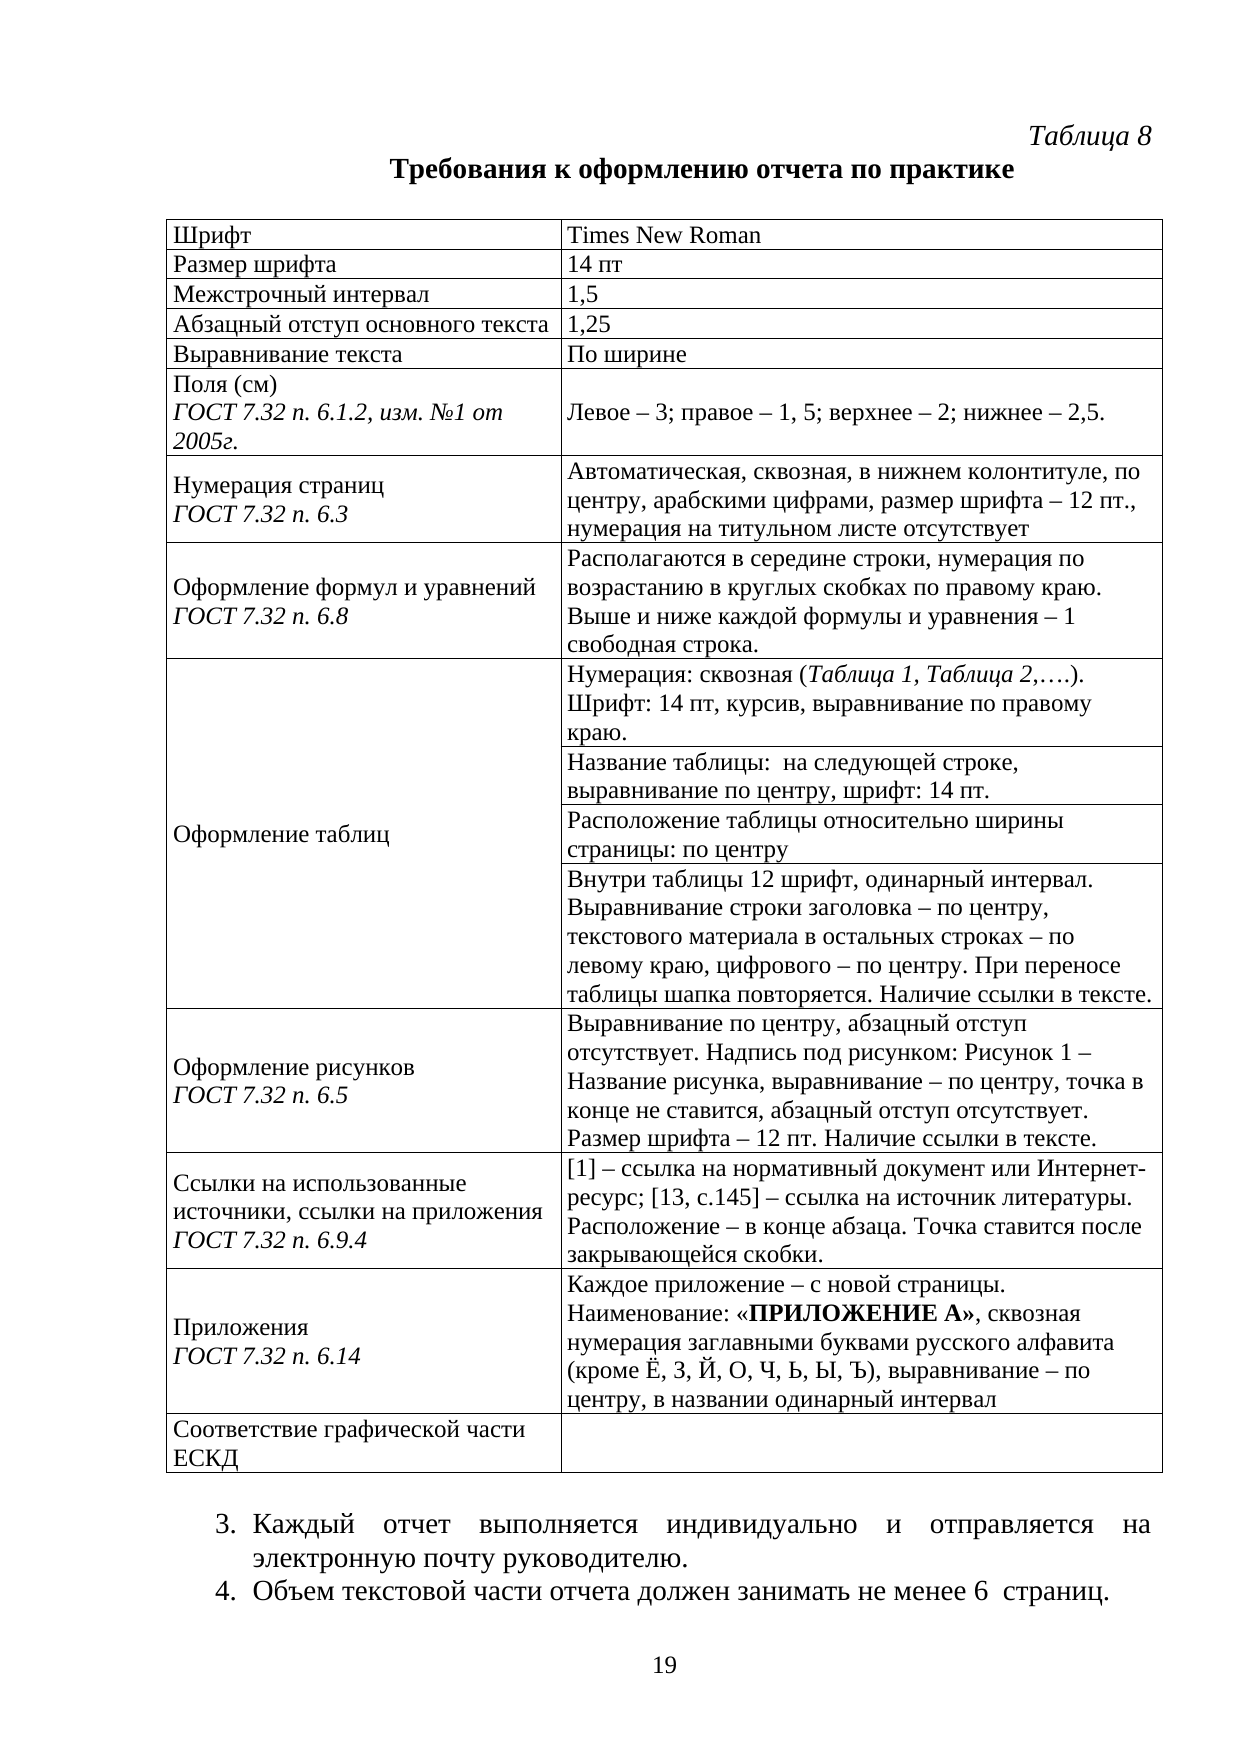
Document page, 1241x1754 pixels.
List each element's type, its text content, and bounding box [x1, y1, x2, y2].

table_cell [1] – ссылка на нормативный документ или Интернет-ресурс; [13, с.145] – ссылка на источник литературы. Расположение – в конце абзаца. Точка ставится после закрывающейся скобки. [562, 1153, 1162, 1268]
table_cell 1,5 [562, 279, 1162, 308]
table_header Шрифт [167, 220, 561, 248]
table_cell Межстрочный интервал [167, 279, 561, 308]
list Каждый отчет выполняется индивидуально и отправляется на электронную почту руководителю. [215, 1506, 1152, 1573]
table_cell Внутри таблицы 12 шрифт, одинарный интервал. Выравнивание строки заголовка – по центру, текстового материала в остальных строках – по левому краю, цифрового – по центру. При переносе таблицы шапка повторяется. Наличие ссылки в тексте. [562, 864, 1162, 1007]
table_cell Соответствие графической части ЕСКД [167, 1414, 561, 1472]
text Требования к оформлению отчета по практике [252, 152, 1152, 185]
table_cell Нумерация: сквозная (Таблица 1, Таблица 2,….). Шрифт: 14 пт, курсив, выравнивание по правому краю. [562, 659, 1162, 746]
table_cell Автоматическая, сквозная, в нижнем колонтитуле, по центру, арабскими цифрами, размер шрифта – 12 пт., нумерация на титульном листе отсутствует [562, 456, 1162, 542]
table_cell 14 пт [562, 250, 1162, 278]
table_cell Приложения ГОСТ 7.32 п. 6.14 [167, 1269, 561, 1413]
table_cell Абзацный отступ основного текста [167, 309, 561, 338]
table_cell Оформление таблиц [167, 659, 561, 1007]
table_cell Выравнивание по центру, абзацный отступ отсутствует. Надпись под рисунком: Рисунок 1 – Название рисунка, выравнивание – по центру, точка в конце не ставится, абзацный отступ отсутствует. Размер шрифта – 12 пт. Наличие ссылки в тексте. [562, 1009, 1162, 1152]
table_cell Размер шрифта [167, 250, 561, 278]
table_cell [562, 1414, 1162, 1472]
table_cell Ссылки на использованные источники, ссылки на приложения ГОСТ 7.32 п. 6.9.4 [167, 1153, 561, 1268]
table_cell Левое – 3; правое – 1, 5; верхнее – 2; нижнее – 2,5. [562, 369, 1162, 455]
table_cell Оформление формул и уравнений ГОСТ 7.32 п. 6.8 [167, 543, 561, 658]
table_cell 1,25 [562, 309, 1162, 338]
table_cell Нумерация страниц ГОСТ 7.32 п. 6.3 [167, 456, 561, 542]
table_cell Располагаются в середине строки, нумерация по возрастанию в круглых скобках по правому краю. Выше и ниже каждой формулы и уравнения – 1 свободная строка. [562, 543, 1162, 658]
table_header Times New Roman [562, 220, 1162, 248]
table_cell Поля (см) ГОСТ 7.32 п. 6.1.2, изм. №1 от 2005г. [167, 369, 561, 455]
table_cell Расположение таблицы относительно ширины страницы: по центру [562, 805, 1162, 863]
table_cell Название таблицы: на следующей строке, выравнивание по центру, шрифт: 14 пт. [562, 747, 1162, 804]
table_cell Каждое приложение – с новой страницы. Наименование: «ПРИЛОЖЕНИЕ А», сквозная нумерация заглавными буквами русского алфавита (кроме Ё, З, Й, О, Ч, Ь, Ы, Ъ), выравнивание – по центру, в названии одинарный интервал [562, 1269, 1162, 1413]
text Таблица 8 [252, 118, 1152, 152]
table_cell Оформление рисунков ГОСТ 7.32 п. 6.5 [167, 1009, 561, 1152]
table_cell Выравнивание текста [167, 339, 561, 368]
table_cell По ширине [562, 339, 1162, 368]
list Объем текстовой части отчета должен занимать не менее 6 страниц. [215, 1573, 1152, 1607]
